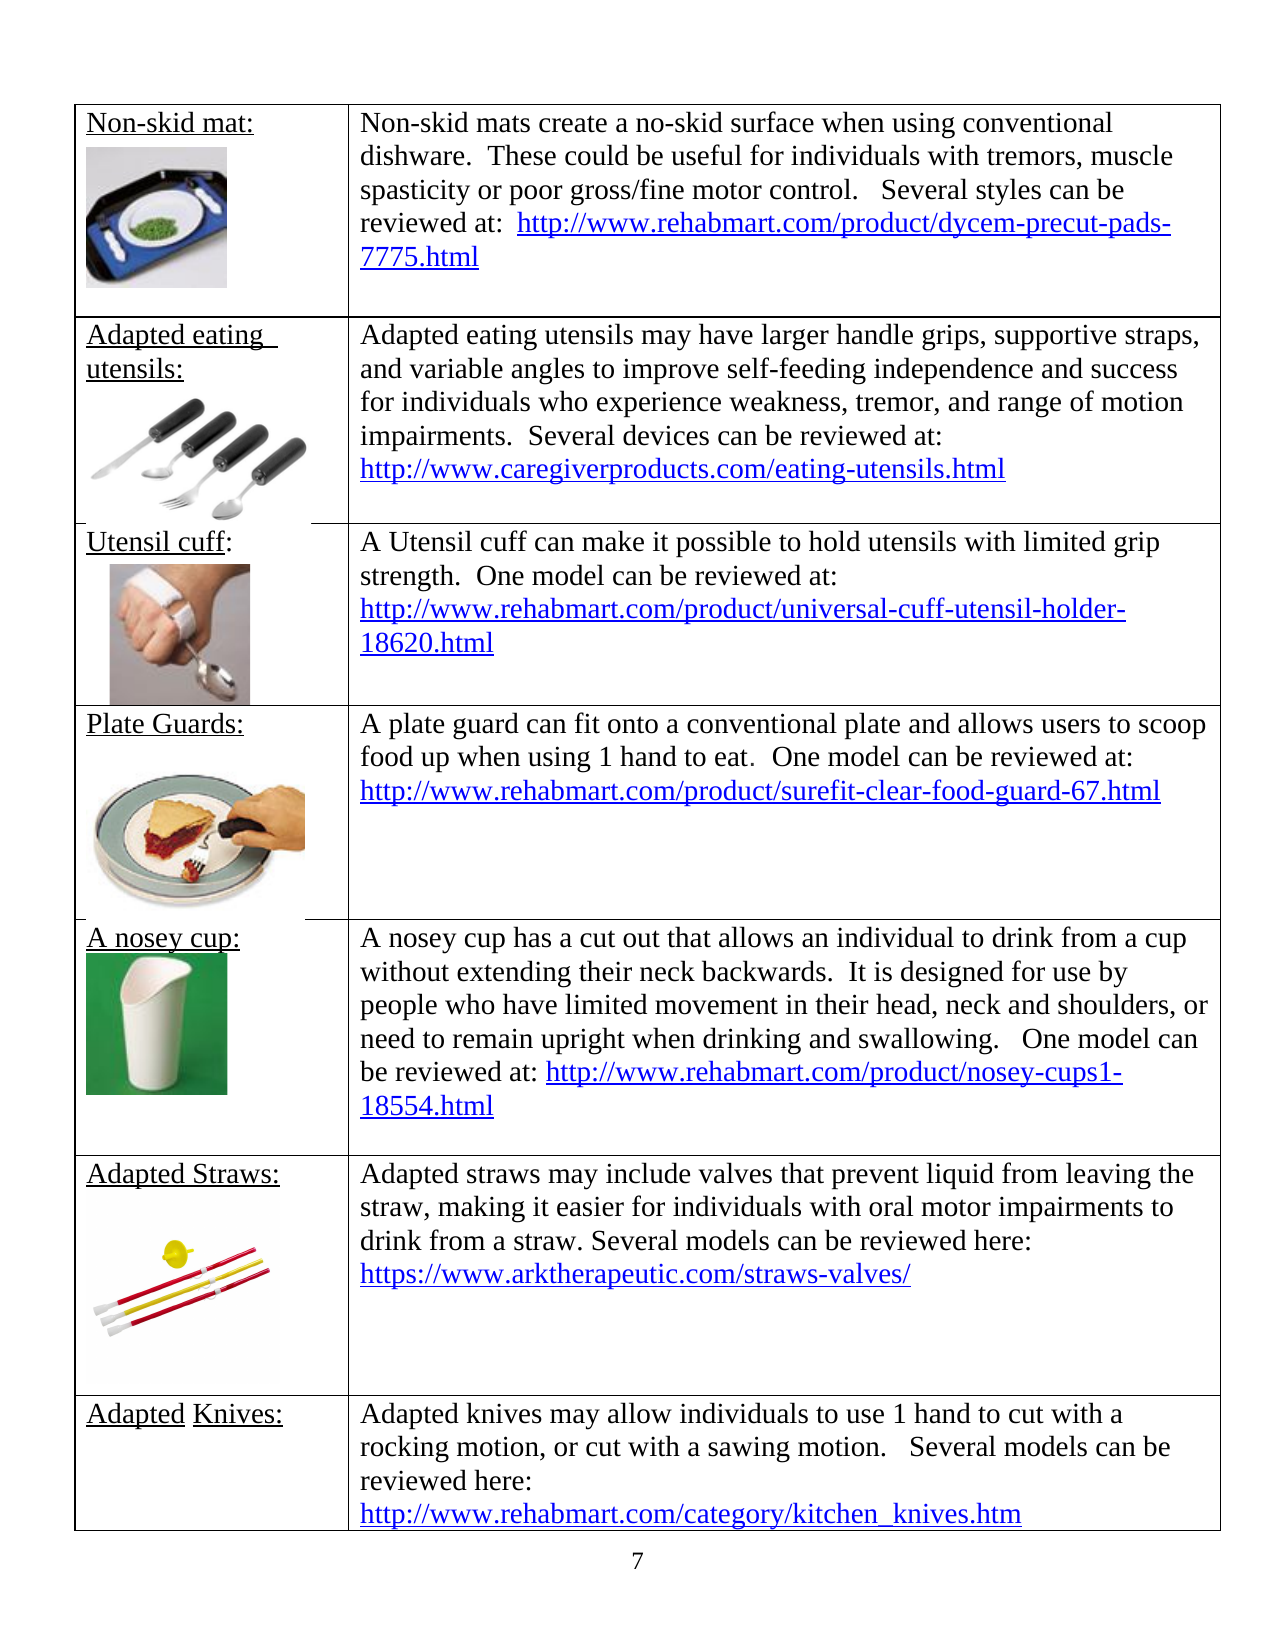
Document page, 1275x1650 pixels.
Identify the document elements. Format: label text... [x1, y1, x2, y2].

picture [86, 395, 312, 524]
picture [109, 564, 251, 705]
table_cell Adapted straws may include valves that prevent liquid from leaving the straw, making it easier for individuals with oral motor impairments to drink from a straw. Several models can be reviewed here: https://www.arktherapeutic.com/straws-valves/ [349, 1156, 1220, 1395]
picture [86, 147, 227, 288]
picture [86, 1189, 280, 1384]
table_cell Utensil cuff: [76, 524, 348, 705]
table_cell A plate guard can fit onto a conventional plate and allows users to scoop food up when using 1 hand to eat. One model can be reviewed at: http://www.rehabmart.com/product/surefit-clear-food-guard-67.html [349, 706, 1220, 919]
table_cell A Utensil cuff can make it possible to hold utensils with limited grip strength. One model can be reviewed at: http://www.rehabmart.com/product/universal-cuff-utensil-holder-18620.html [349, 524, 1220, 705]
picture [86, 747, 305, 920]
table_cell Adapted eating utensils may have larger handle grips, supportive straps, and variable angles to improve self-feeding independence and success for individuals who experience weakness, tremor, and range of motion impairments. Several devices can be reviewed at: http://www.caregiverproducts.com/eating-utensils.html [349, 318, 1220, 523]
table_cell A nosey cup: [76, 920, 348, 1155]
table_cell Non-skid mats create a no-skid surface when using conventional dishware. These could be useful for individuals with tremors, muscle spasticity or poor gross/fine motor control. Several styles can be reviewed at: http://www.rehabmart.com/product/dycem-precut-pads-7775.html [349, 105, 1220, 316]
table_cell Adapted eating utensils: [76, 318, 348, 523]
table_cell Adapted Knives: [76, 1396, 348, 1530]
table_cell A nosey cup has a cut out that allows an individual to drink from a cup without extending their neck backwards. It is designed for use by people who have limited movement in their head, neck and shoulders, or need to remain upright when drinking and swallowing. One model can be reviewed at: http://www.rehabmart.com/product/nosey-cups1-18554.html [349, 920, 1220, 1155]
table_cell Adapted Straws: [76, 1156, 348, 1395]
table_cell Non-skid mat: [76, 105, 348, 316]
picture [86, 953, 228, 1095]
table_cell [349, 1396, 1220, 1530]
table_cell Plate Guards: [76, 706, 348, 919]
